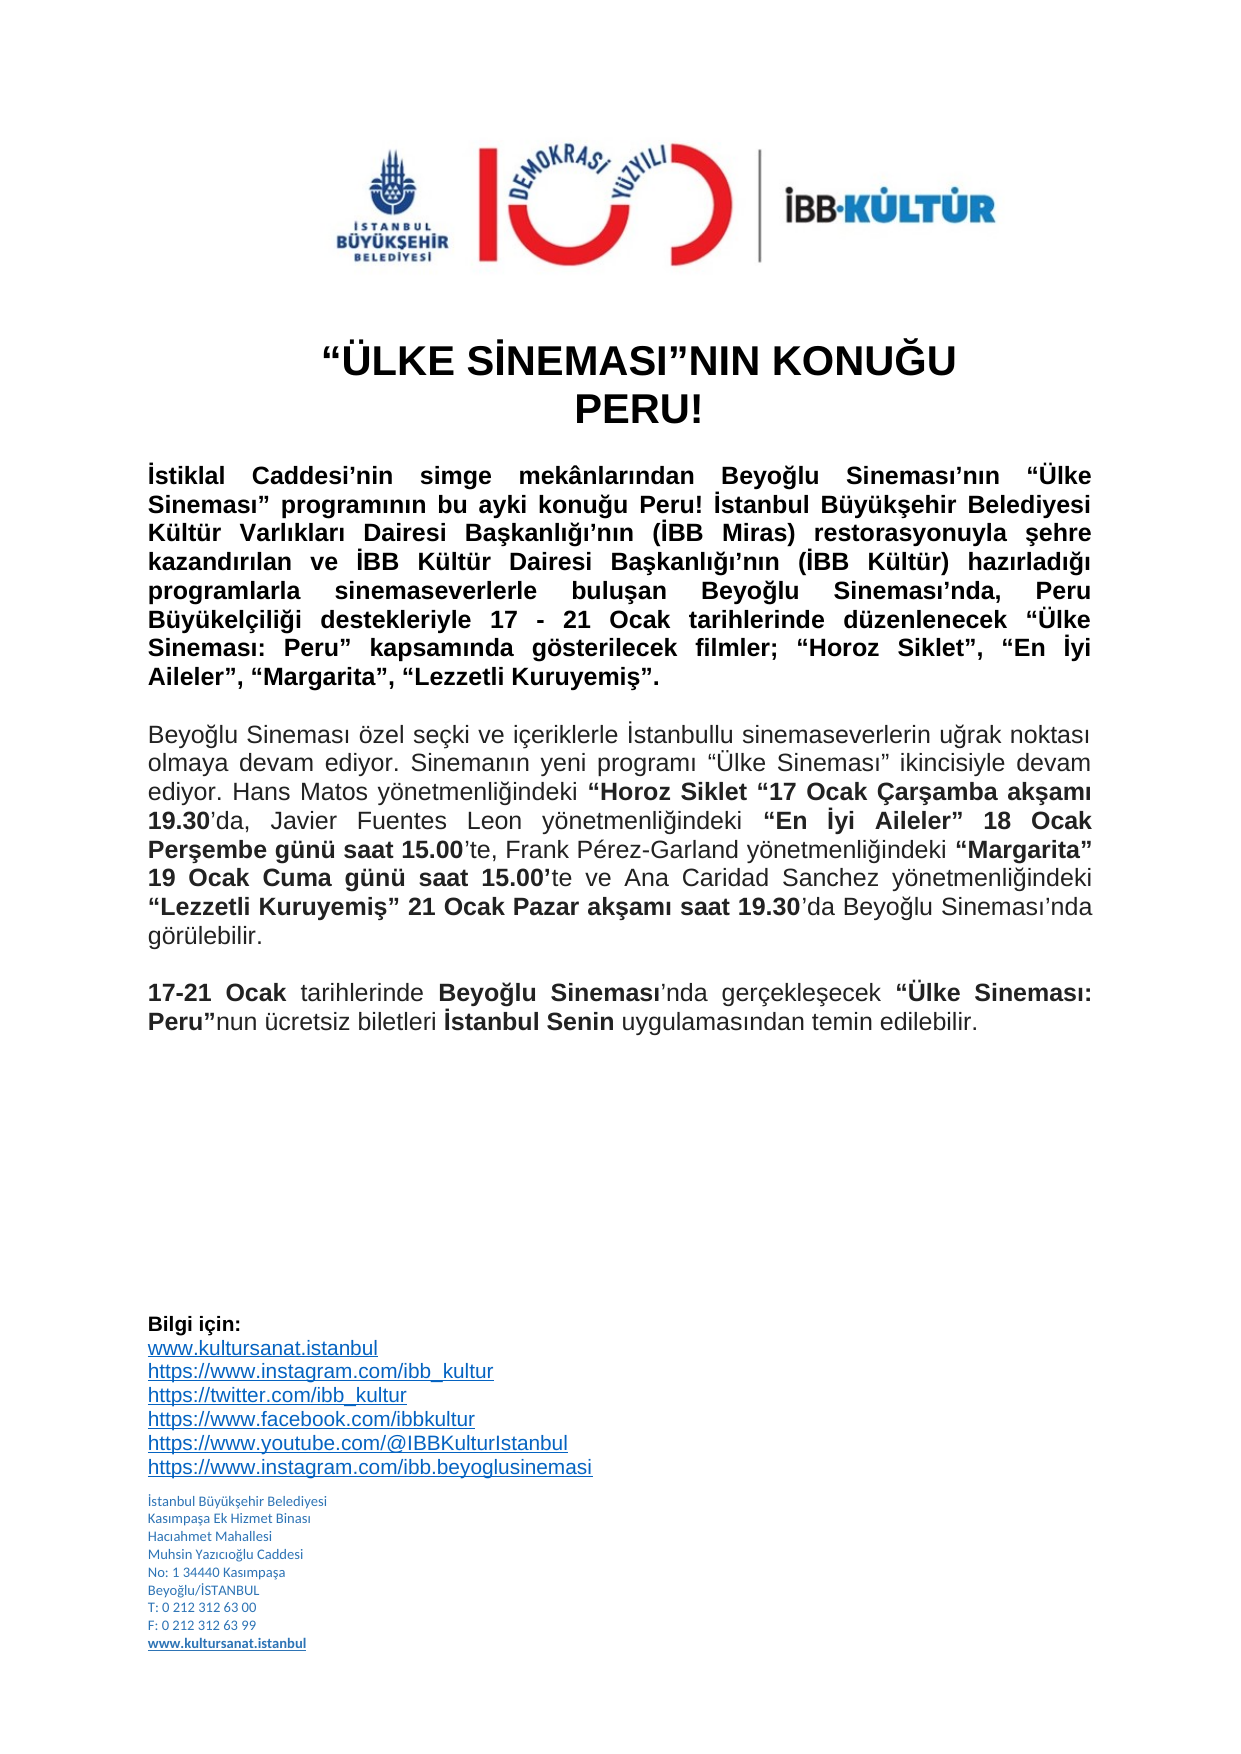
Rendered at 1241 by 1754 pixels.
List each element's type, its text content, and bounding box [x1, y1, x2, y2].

text www.kultursanat.istanbul [148, 1335, 1093, 1359]
text https://www.youtube.com/@IBBKulturIstanbul [148, 1431, 1093, 1455]
text https://www.instagram.com/ibb_kultur [148, 1359, 1093, 1383]
text “ÜLKE SİNEMASI”NIN KONUĞU [185, 336, 1093, 384]
text Bilgi için: [148, 1311, 1093, 1335]
text PERU! [185, 384, 1093, 432]
text 17-21 Ocak tarihlerinde Beyoğlu Sineması’nda gerçekleşecek “Ülke Sineması: Peru”nun ücretsiz biletleri İstanbul Senin uygulamasından temin edilebilir. [148, 978, 1093, 1036]
text İstiklal Caddesi’nin simge mekânlarından Beyoğlu Sineması’nın “Ülke Sineması” programının bu ayki konuğu Peru! İstanbul Büyükşehir Belediyesi Kültür Varlıkları Dairesi Başkanlığı’nın (İBB Miras) restorasyonuyla şehre kazandırılan ve İBB Kültür Dairesi Başkanlığı’nın (İBB Kültür) hazırladığı programlarla sinemaseverlerle buluşan Beyoğlu Sineması’nda, Peru Büyükelçiliği destekleriyle 17 - 21 Ocak tarihlerinde düzenlenecek “Ülke Sineması: Peru” kapsamında gösterilecek filmler; “Horoz Siklet”, “En İyi Aileler”, “Margarita”, “Lezzetli Kuruyemiş”. [148, 461, 1093, 691]
text https://www.facebook.com/ibbkultur [148, 1407, 1093, 1431]
text https://www.instagram.com/ibb.beyoglusinemasi [148, 1455, 1093, 1479]
text https://twitter.com/ibb_kultur [148, 1383, 1093, 1407]
text Beyoğlu Sineması özel seçki ve içeriklerle İstanbullu sinemaseverlerin uğrak noktası olmaya devam ediyor. Sinemanın yeni programı “Ülke Sineması” ikincisiyle devam ediyor. Hans Matos yönetmenliğindeki “Horoz Siklet “17 Ocak Çarşamba akşamı 19.30’da, Javier Fuentes Leon yönetmenliğindeki “En İyi Aileler” 18 Ocak Perşembe günü saat 15.00’te, Frank Pérez-Garland yönetmenliğindeki “Margarita” 19 Ocak Cuma günü saat 15.00’te ve Ana Caridad Sanchez yönetmenliğindeki “Lezzetli Kuruyemiş” 21 Ocak Pazar akşamı saat 19.30’da Beyoğlu Sineması’nda görülebilir. [148, 719, 1093, 949]
picture [254, 73, 1093, 337]
